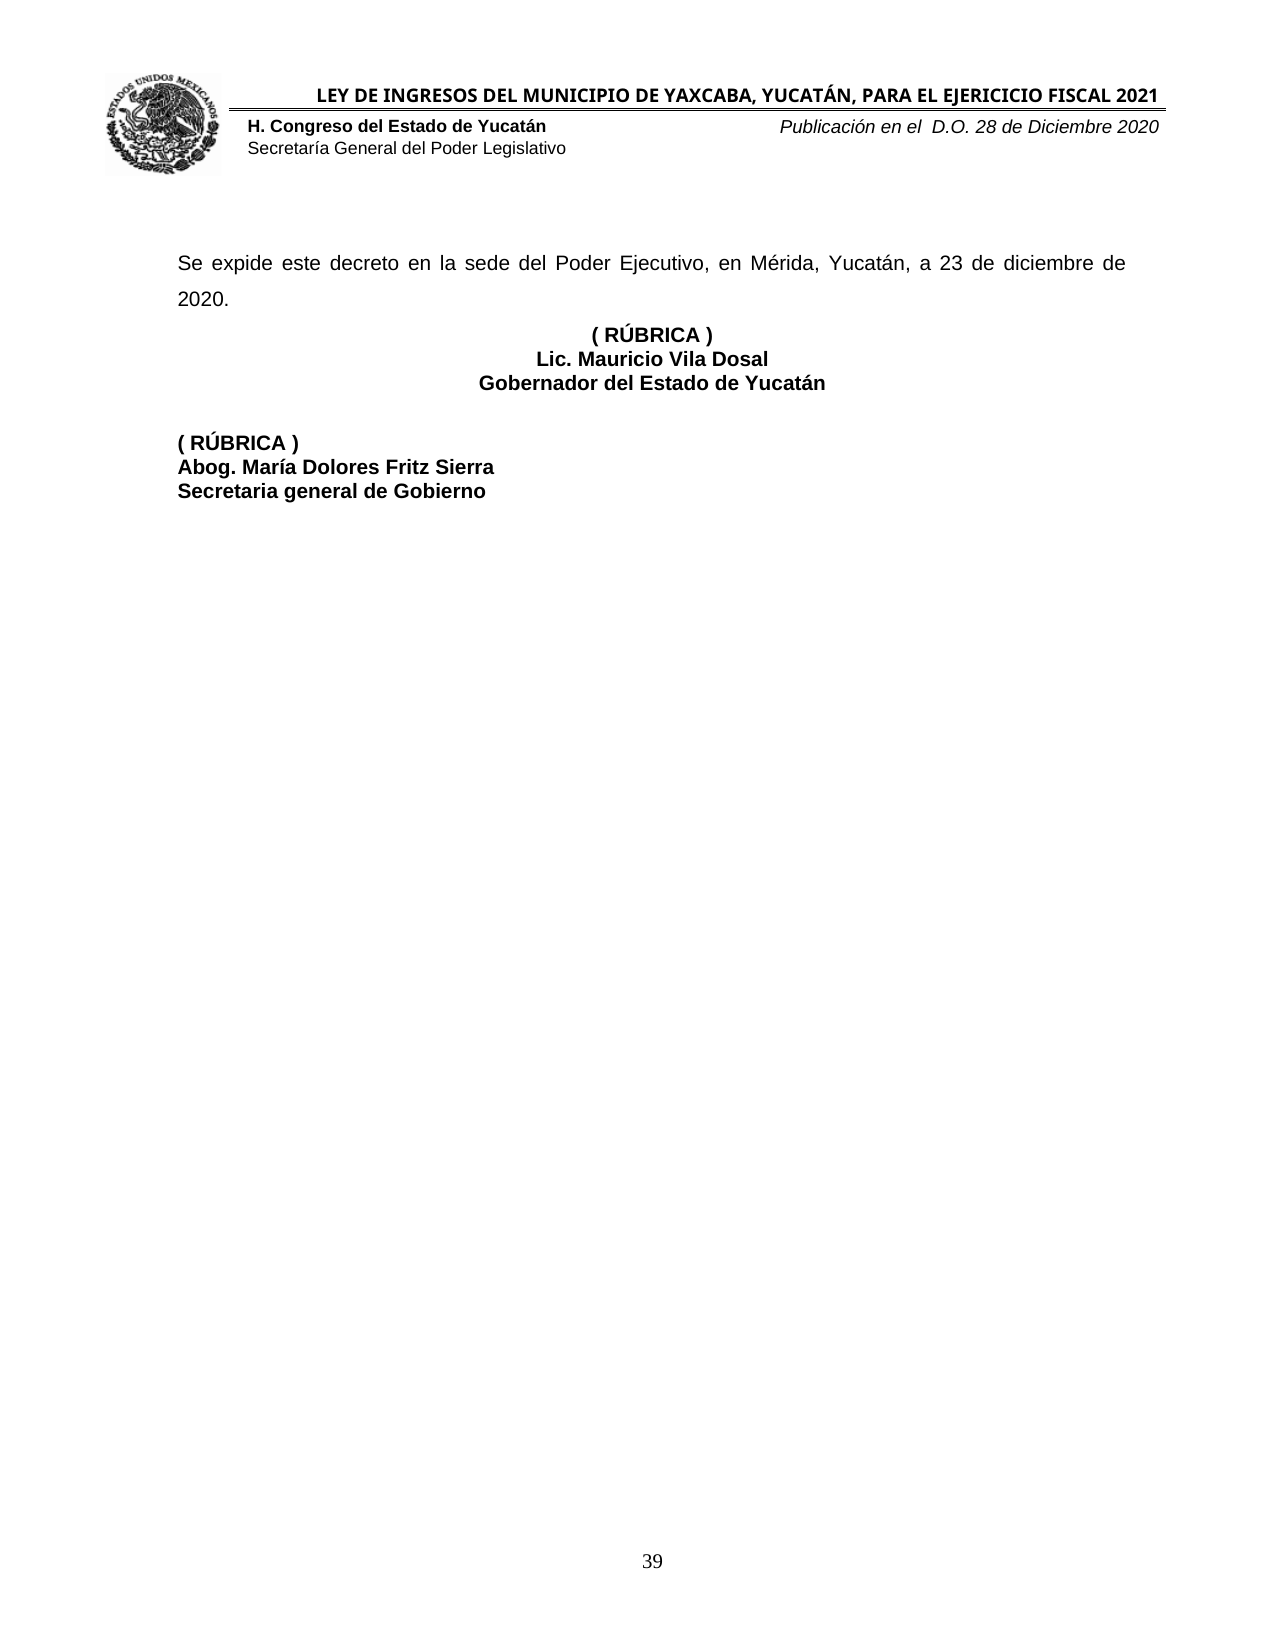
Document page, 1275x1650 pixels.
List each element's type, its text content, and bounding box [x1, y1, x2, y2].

text Gobernador del Estado de Yucatán [177, 371, 1127, 395]
text Abog. María Dolores Fritz Sierra [177, 455, 1127, 479]
text ( RÚBRICA ) [177, 323, 1127, 347]
text Lic. Mauricio Vila Dosal [177, 347, 1127, 371]
text Secretaria general de Gobierno [177, 479, 1127, 503]
text Se expide este decreto en la sede del Poder Ejecutivo, en Mérida, Yucatán, a 23 de diciembre de 2020. [177, 251, 1127, 311]
text ( RÚBRICA ) [177, 431, 1127, 455]
